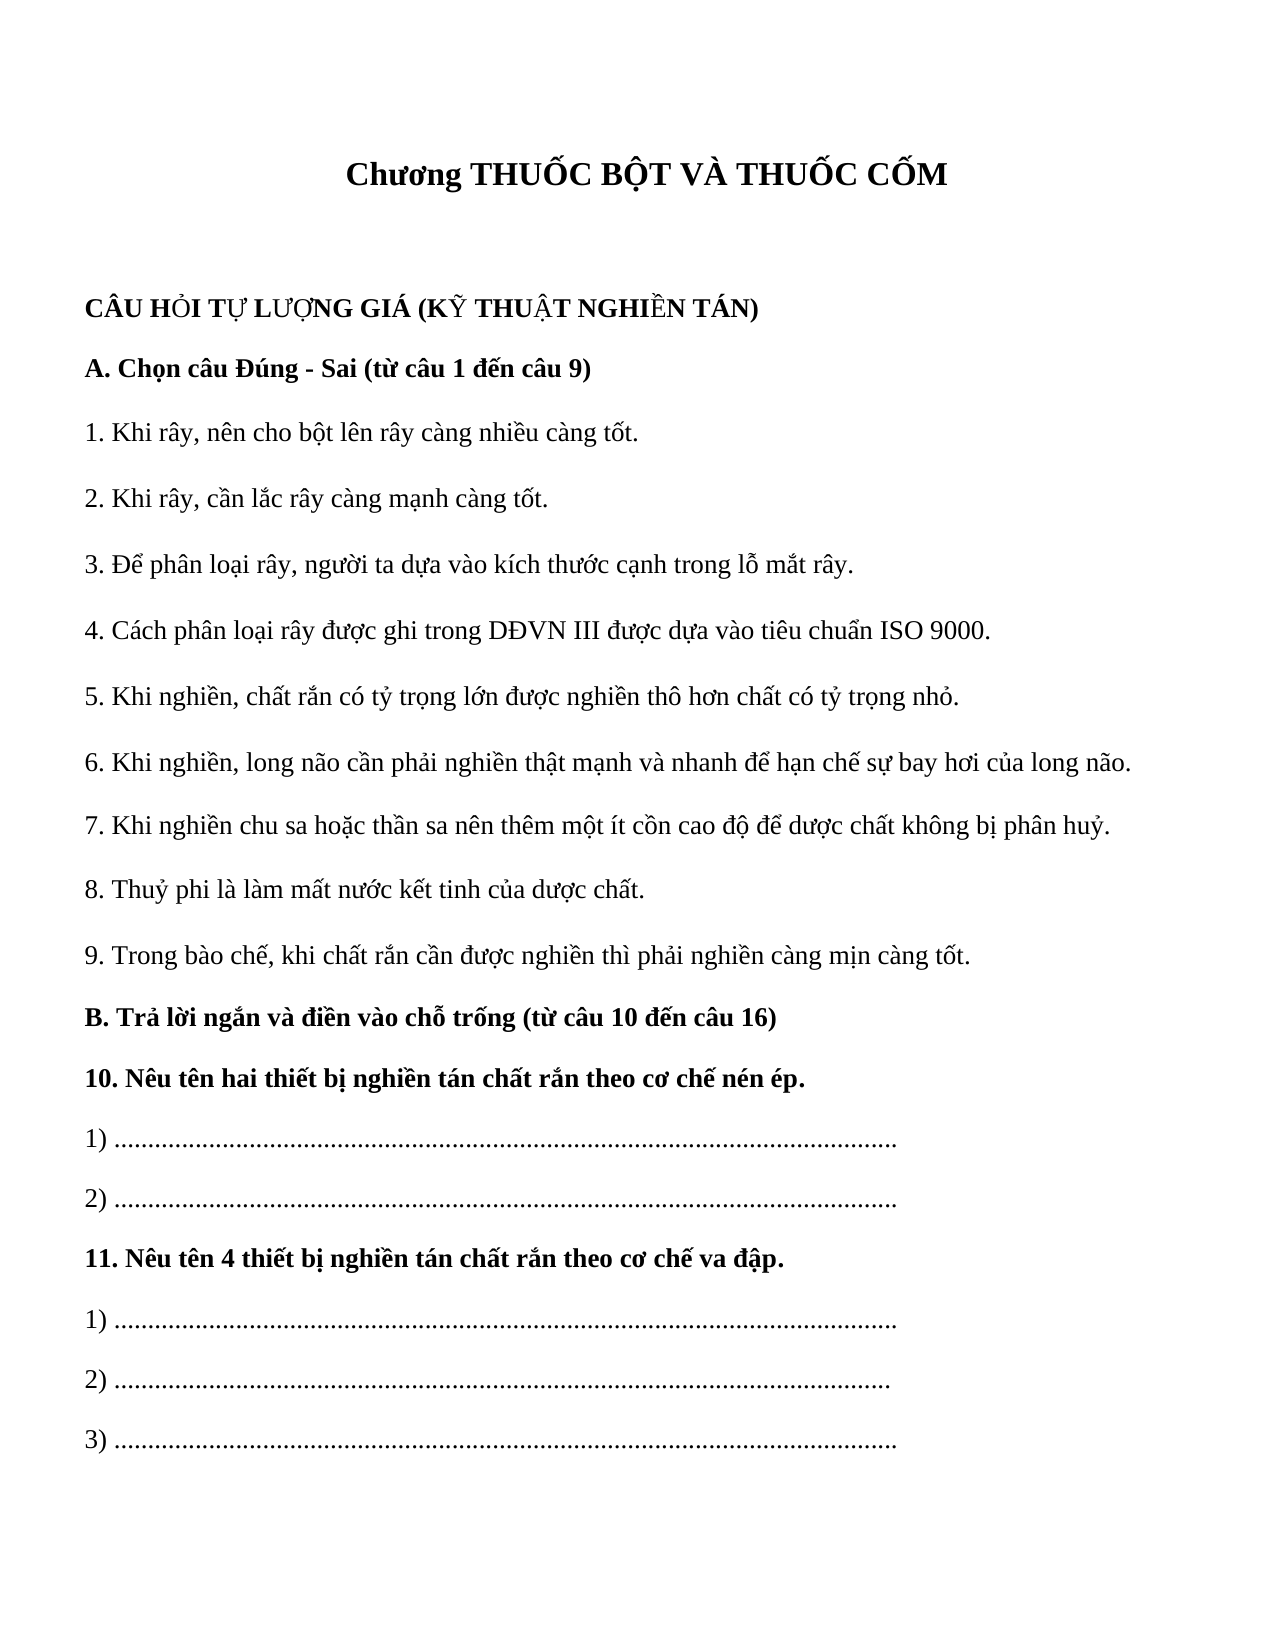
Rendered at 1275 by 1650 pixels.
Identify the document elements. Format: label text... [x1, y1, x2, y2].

text 7. Khi nghiền chu sa hoặc thần sa nên thêm một ít cồn cao độ để dược chất không bị phân huỷ. [84, 809, 1209, 840]
text Chương THUỐC BỘT VÀ THUỐC CỐM [84, 150, 1209, 195]
text 11. Nêu tên 4 thiết bị nghiền tán chất rắn theo cơ chế va đập. [84, 1243, 1209, 1274]
text A. Chọn câu Đúng - Sai (từ câu 1 đến câu 9) [84, 352, 1209, 383]
text 1. Khi rây, nên cho bột lên rây càng nhiều càng tốt. [84, 413, 1209, 449]
text 6. Khi nghiền, long não cần phải nghiền thật mạnh và nhanh để hạn chế sự bay hơi của long não. [84, 743, 1209, 780]
text 2. Khi rây, cần lắc rây càng mạnh càng tốt. [84, 479, 1209, 516]
text 9. Trong bào chế, khi chất rắn cần được nghiền thì phải nghiền càng mịn càng tốt. [84, 935, 1209, 972]
text 5. Khi nghiền, chất rắn có tỷ trọng lớn được nghiền thô hơn chất có tỷ trọng nhỏ. [84, 677, 1209, 714]
text 8. Thuỷ phi là làm mất nước kết tinh của dược chất. [84, 869, 1209, 906]
text 1) .................................................................................................................... [84, 1122, 1209, 1153]
text 3) .................................................................................................................... [84, 1423, 1209, 1455]
text 2) .................................................................................................................... [84, 1182, 1209, 1213]
text CÂU HỎI TỰ LƯỢNG GIÁ (KỸ THUẬT NGHIỀN TÁN) [84, 292, 1209, 323]
text B. Trả lời ngắn và điền vào chỗ trống (từ câu 10 đến câu 16) [84, 1001, 1209, 1032]
text 3. Để phân loại rây, người ta dựa vào kích thước cạnh trong lỗ mắt rây. [84, 545, 1209, 582]
text 10. Nêu tên hai thiết bị nghiền tán chất rắn theo cơ chế nén ép. [84, 1062, 1209, 1093]
text 1) .................................................................................................................... [84, 1303, 1209, 1334]
text 4. Cách phân loại rây được ghi trong DĐVN III được dựa vào tiêu chuẩn ISO 9000. [84, 611, 1209, 648]
text 2) ................................................................................................................... [84, 1363, 1209, 1394]
